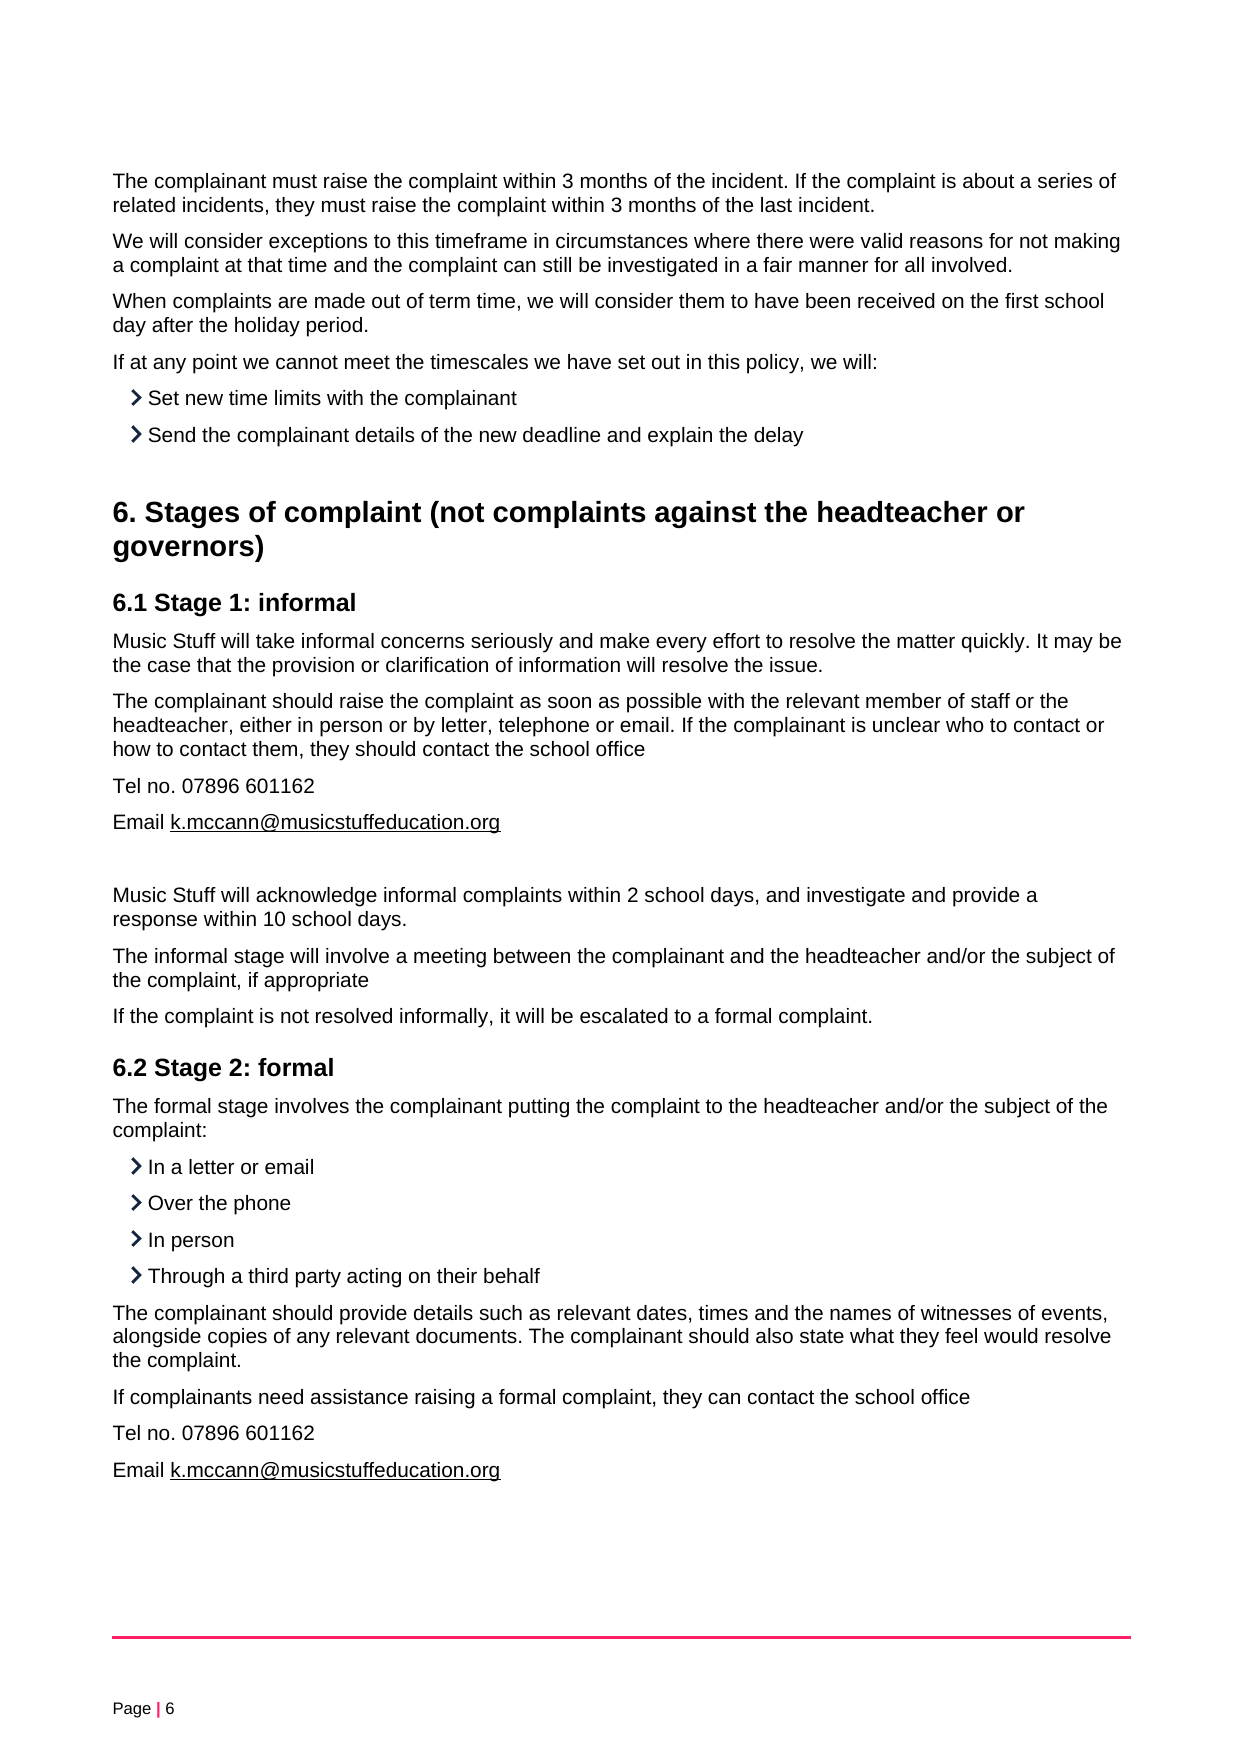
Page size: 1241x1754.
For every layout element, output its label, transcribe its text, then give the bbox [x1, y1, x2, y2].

picture [131, 1230, 142, 1247]
text Email k.mccann@musicstuffeducation.org [112, 1458, 1128, 1482]
text Music Stuff will take informal concerns seriously and make every effort to resolve the matter quickly. It may be the case that the provision or clarification of information will resolve the issue. [112, 629, 1128, 677]
list Through a third party acting on their behalf [130, 1264, 1128, 1288]
list In person [130, 1227, 1128, 1251]
text The complainant should raise the complaint as soon as possible with the relevant member of staff or the headteacher, either in person or by letter, telephone or email. If the complainant is unclear who to contact or how to contact them, they should contact the school office [112, 689, 1128, 761]
text If at any point we cannot meet the timescales we have set out in this policy, we will: [112, 350, 1128, 374]
picture [131, 1266, 142, 1284]
text When complaints are made out of term time, we will consider them to have been received on the first school day after the holiday period. [112, 289, 1128, 337]
text Music Stuff will acknowledge informal complaints within 2 school days, and investigate and provide a response within 10 school days. [112, 883, 1128, 931]
list Send the complainant details of the new deadline and explain the delay [130, 423, 1128, 447]
text Tel no. 07896 601162 [112, 1421, 1128, 1445]
list Over the phone [130, 1191, 1128, 1215]
text If complainants need assistance raising a formal complaint, they can contact the school office [112, 1385, 1128, 1409]
picture [131, 1157, 142, 1175]
text Tel no. 07896 601162 [112, 774, 1128, 798]
text The complainant must raise the complaint within 3 months of the incident. If the complaint is about a series of related incidents, they must raise the complaint within 3 months of the last incident. [112, 168, 1128, 216]
text If the complaint is not resolved informally, it will be escalated to a formal complaint. [112, 1004, 1128, 1028]
list In a letter or email [130, 1154, 1128, 1178]
text The informal stage will involve a meeting between the complainant and the headteacher and/or the subject of the complaint, if appropriate [112, 943, 1128, 991]
picture [131, 389, 142, 406]
text 6.1 Stage 1: informal [112, 588, 1128, 616]
picture [131, 425, 142, 443]
text We will consider exceptions to this timeframe in circumstances where there were valid reasons for not making a complaint at that time and the complaint can still be investigated in a fair manner for all involved. [112, 229, 1128, 277]
subtitle 6. Stages of complaint (not complaints against the headteacher or governors) [112, 496, 1128, 563]
text The formal stage involves the complainant putting the complaint to the headteacher and/or the subject of the complaint: [112, 1094, 1128, 1142]
text Email k.mccann@musicstuffeducation.org [112, 810, 1128, 834]
text 6.2 Stage 2: formal [112, 1053, 1128, 1082]
list Set new time limits with the complainant [130, 386, 1128, 410]
text The complainant should provide details such as relevant dates, times and the names of witnesses of events, alongside copies of any relevant documents. The complainant should also state what they feel would resolve the complaint. [112, 1300, 1128, 1372]
picture [131, 1194, 142, 1211]
